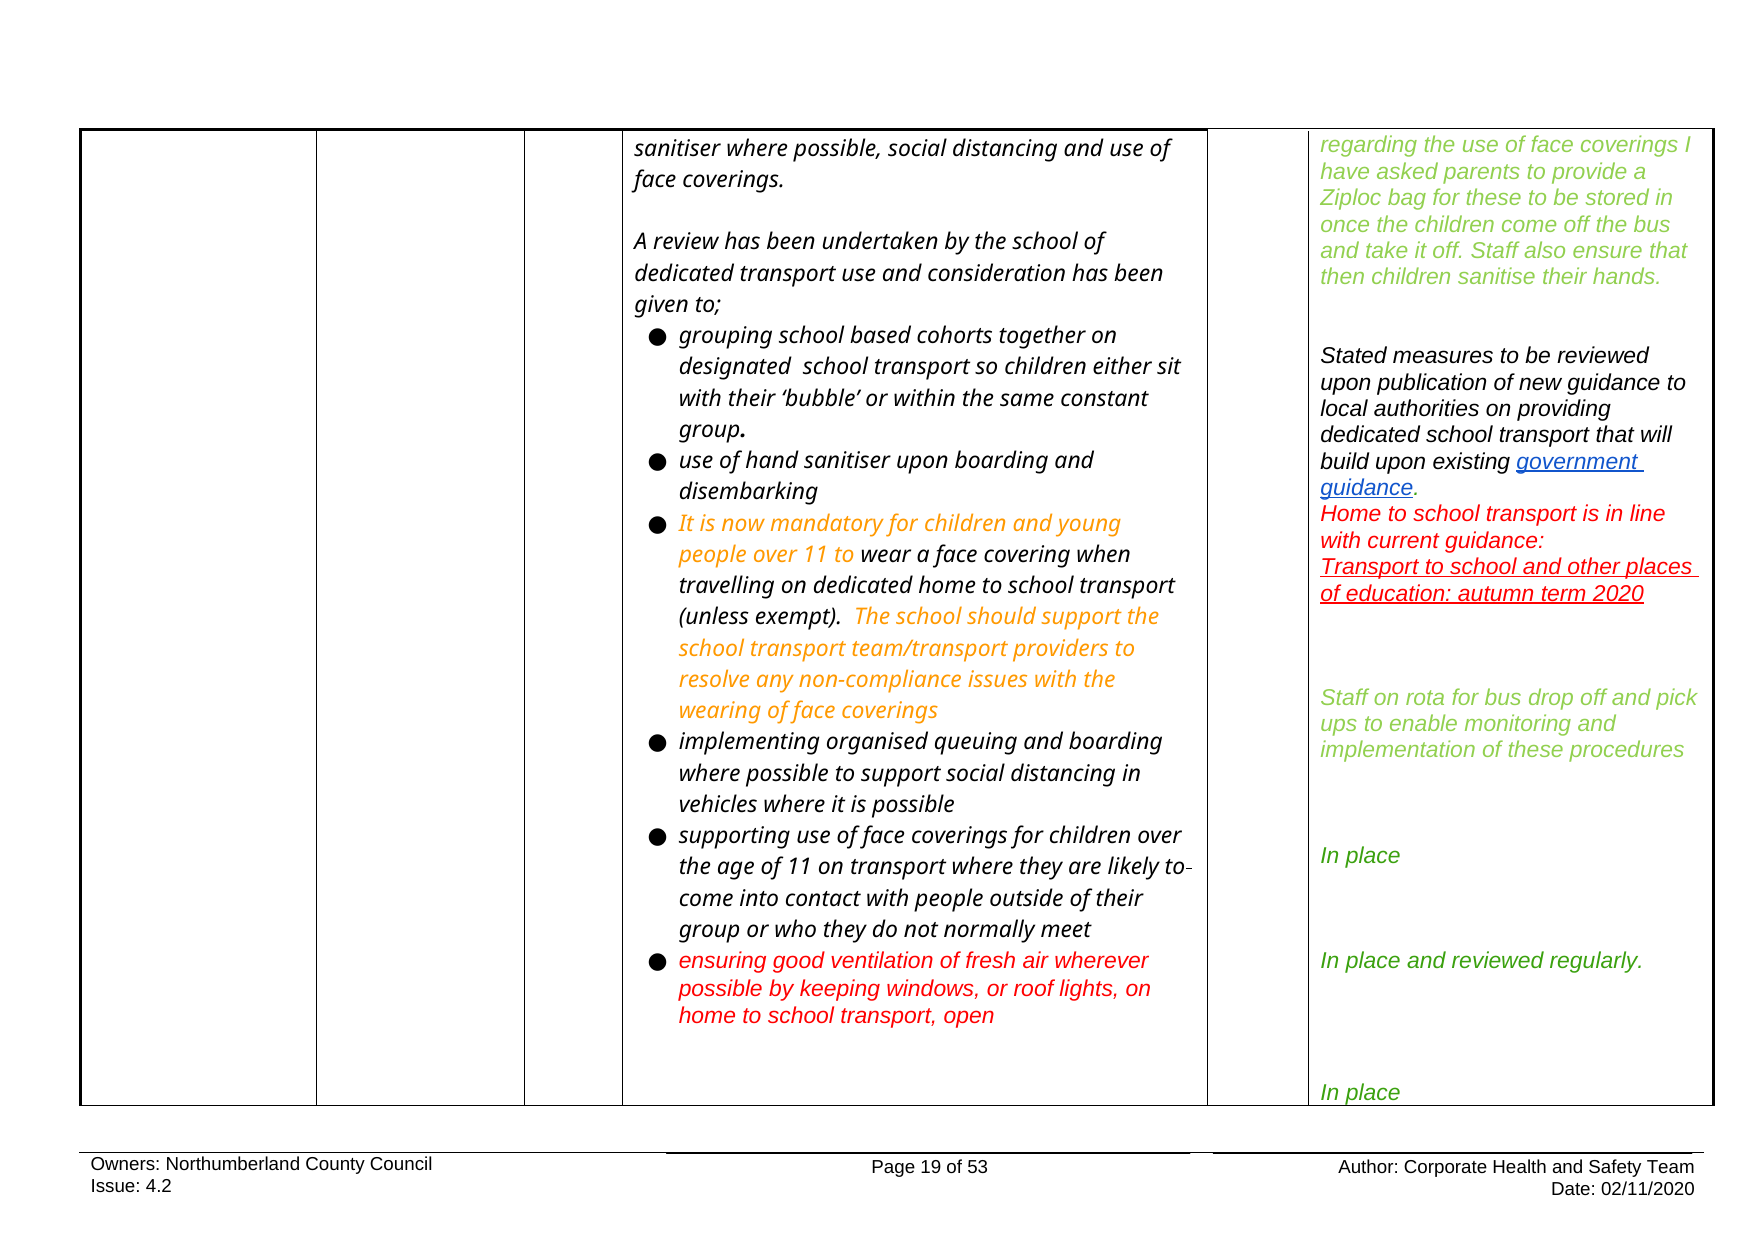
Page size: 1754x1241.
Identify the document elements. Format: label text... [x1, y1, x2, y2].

table_cell H [525, 131, 622, 1105]
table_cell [317, 131, 524, 1105]
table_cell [623, 131, 1207, 1105]
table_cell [82, 131, 316, 1105]
table_cell M [1208, 129, 1309, 1105]
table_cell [1309, 129, 1712, 1105]
